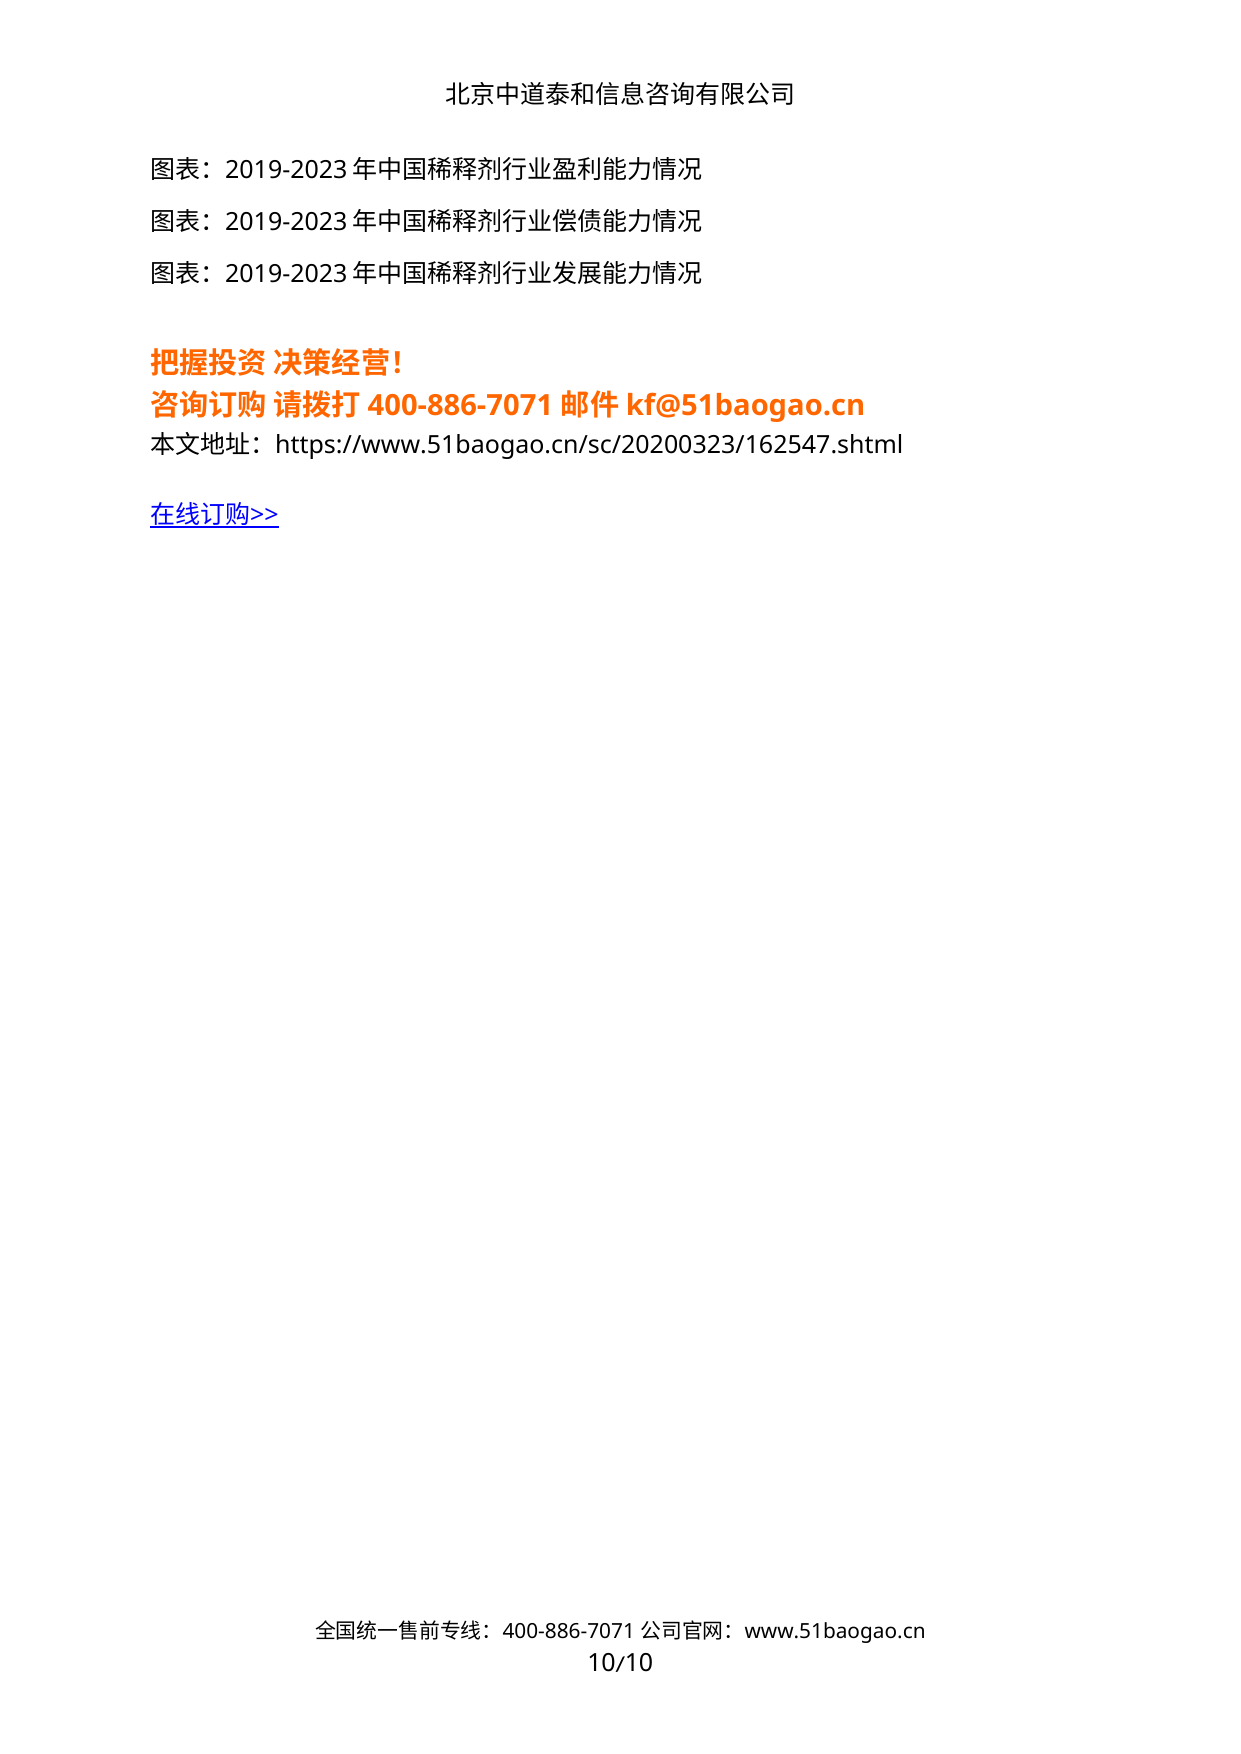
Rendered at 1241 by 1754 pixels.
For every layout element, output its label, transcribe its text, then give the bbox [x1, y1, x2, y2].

text 图表：2019-2023年中国稀释剂行业盈利能力情况 [150, 150, 1090, 186]
text 图表：2019-2023年中国稀释剂行业发展能力情况 [150, 254, 1090, 290]
text 在线订购>> [150, 461, 1090, 531]
text 图表：2019-2023年中国稀释剂行业偿债能力情况 [150, 202, 1090, 238]
text 把握投资 决策经营！咨询订购 请拨打 400-886-7071 邮件 kf@51baogao.cn本文地址：https://www.51baogao.cn/sc/20200323/162547.shtml [150, 306, 1090, 461]
